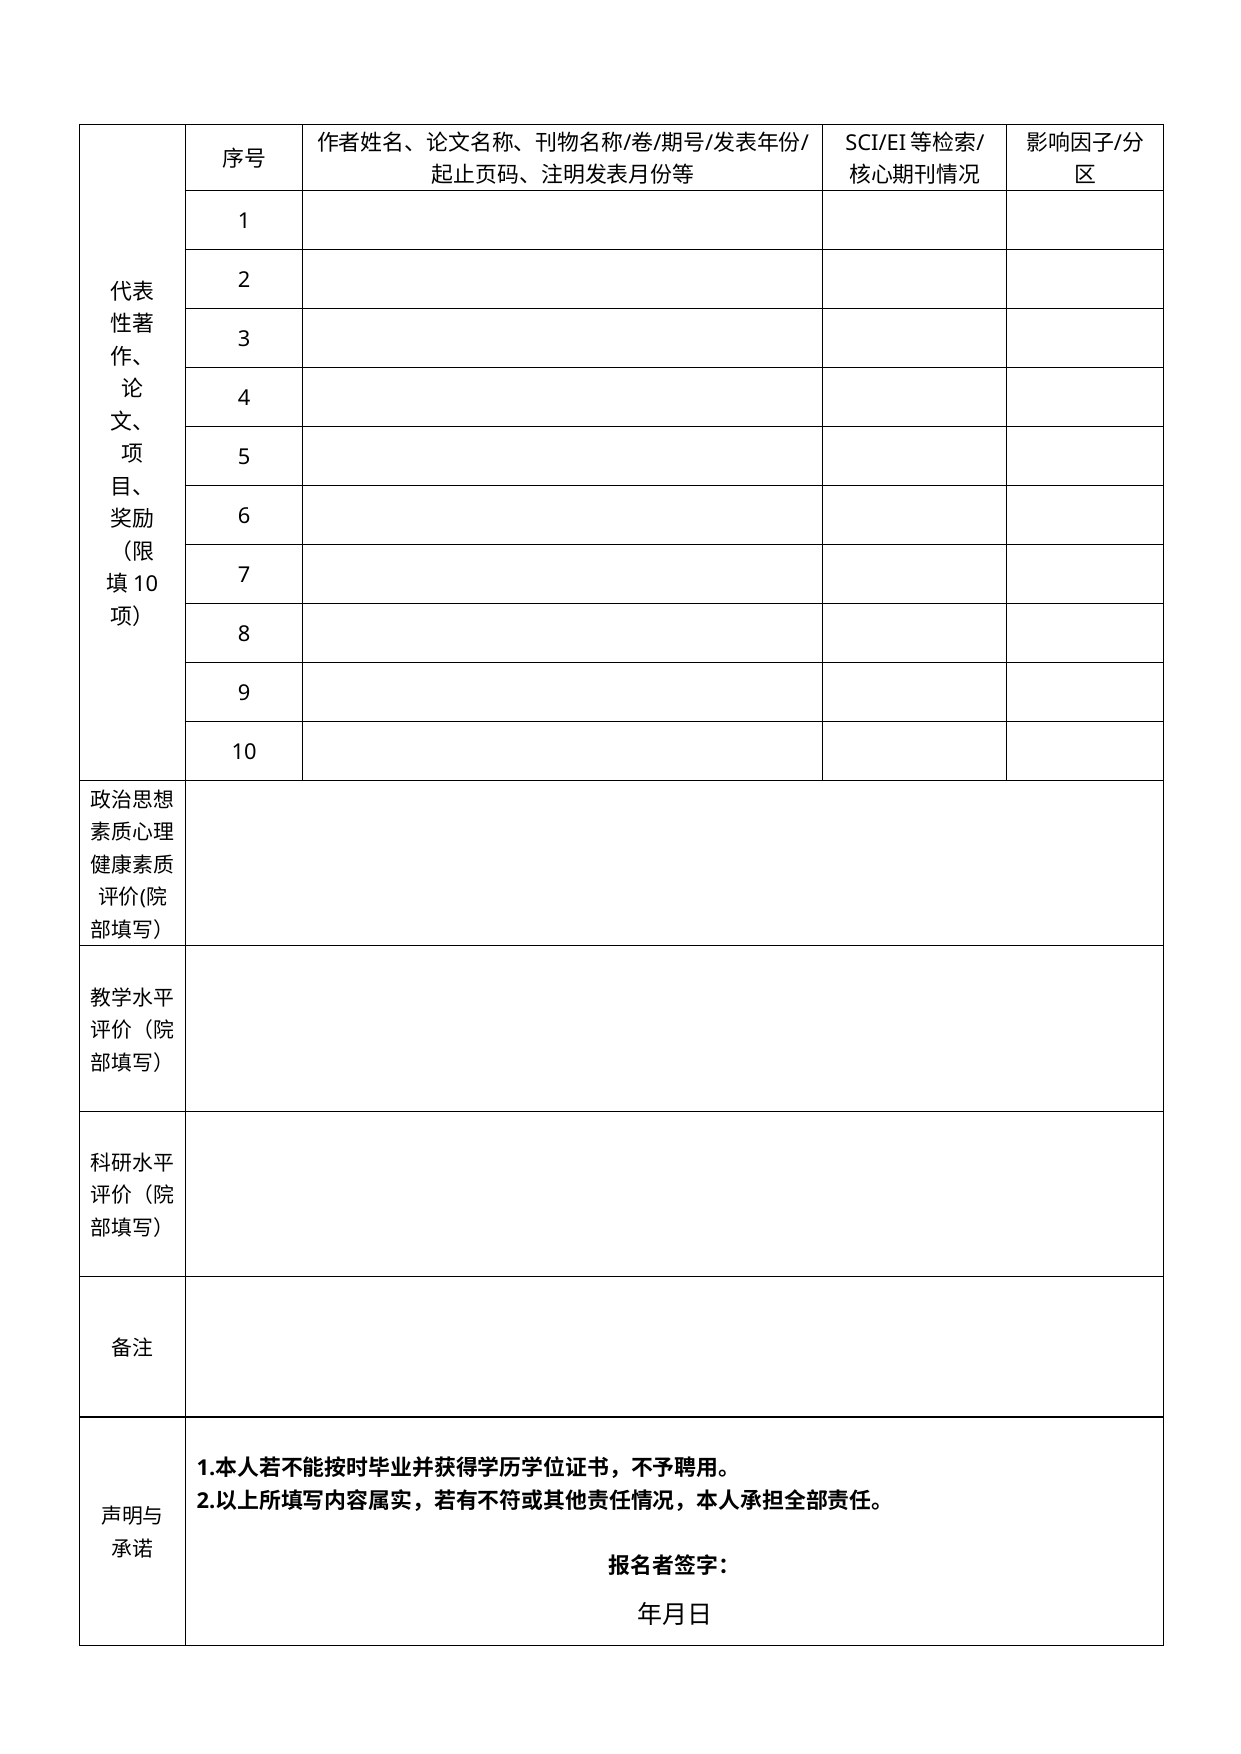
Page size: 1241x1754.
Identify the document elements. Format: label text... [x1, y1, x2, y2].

table_cell [823, 427, 1006, 485]
table_cell 1 [186, 191, 302, 248]
table_cell [823, 604, 1006, 662]
table_cell [303, 545, 822, 603]
table_cell 代表性著作、论文、项目、奖励（限填10项） [80, 125, 185, 780]
table_cell [186, 1112, 1163, 1276]
table_cell [823, 250, 1006, 308]
table_cell 备注 [80, 1277, 185, 1416]
table_cell 10 [186, 722, 302, 780]
table_cell [1007, 368, 1163, 426]
table_cell [1007, 250, 1163, 308]
table_cell 6 [186, 486, 302, 544]
table_cell [1007, 604, 1163, 662]
table_cell [186, 946, 1163, 1111]
table_cell [823, 722, 1006, 780]
table_cell 7 [186, 545, 302, 603]
table_cell 序号 [186, 125, 302, 189]
table_cell [1007, 663, 1163, 721]
table_cell [823, 663, 1006, 721]
table_cell 2 [186, 250, 302, 308]
table_cell [823, 309, 1006, 367]
table_cell [186, 1277, 1163, 1416]
table_cell [823, 368, 1006, 426]
table_cell 1.本人若不能按时毕业并获得学历学位证书，不予聘用。 2.以上所填写内容属实，若有不符或其他责任情况，本人承担全部责任。 报名者签字： 年月日 [186, 1418, 1163, 1645]
table_cell 政治思想素质心理健康素质评价(院部填写） [80, 781, 185, 945]
table_cell [1007, 545, 1163, 603]
table_cell [1007, 309, 1163, 367]
table_cell 3 [186, 309, 302, 367]
table_cell [823, 191, 1006, 248]
table_cell 9 [186, 663, 302, 721]
table_cell [823, 545, 1006, 603]
table_cell [1007, 427, 1163, 485]
table_cell 教学水平评价（院部填写） [80, 946, 185, 1111]
table_cell [186, 781, 1163, 945]
table_cell [303, 722, 822, 780]
table_cell [823, 486, 1006, 544]
table_cell [303, 368, 822, 426]
table_cell [303, 191, 822, 248]
table_cell [303, 486, 822, 544]
table_cell [1007, 722, 1163, 780]
table_cell 8 [186, 604, 302, 662]
table_cell [303, 663, 822, 721]
table_cell 4 [186, 368, 302, 426]
table_cell 影响因子/分区 [1007, 125, 1163, 189]
table_cell [303, 604, 822, 662]
table_cell [303, 309, 822, 367]
table_cell 科研水平评价（院部填写） [80, 1112, 185, 1276]
table_cell [303, 250, 822, 308]
table_cell [1007, 486, 1163, 544]
table_cell [1007, 191, 1163, 248]
table_cell 作者姓名、论文名称、刊物名称/卷/期号/发表年份/起止页码、注明发表月份等 [303, 125, 822, 189]
table_cell 5 [186, 427, 302, 485]
table_cell [303, 427, 822, 485]
table_cell 声明与 承诺 [80, 1418, 185, 1645]
table_cell SCI/EI等检索/核心期刊情况 [823, 125, 1006, 189]
